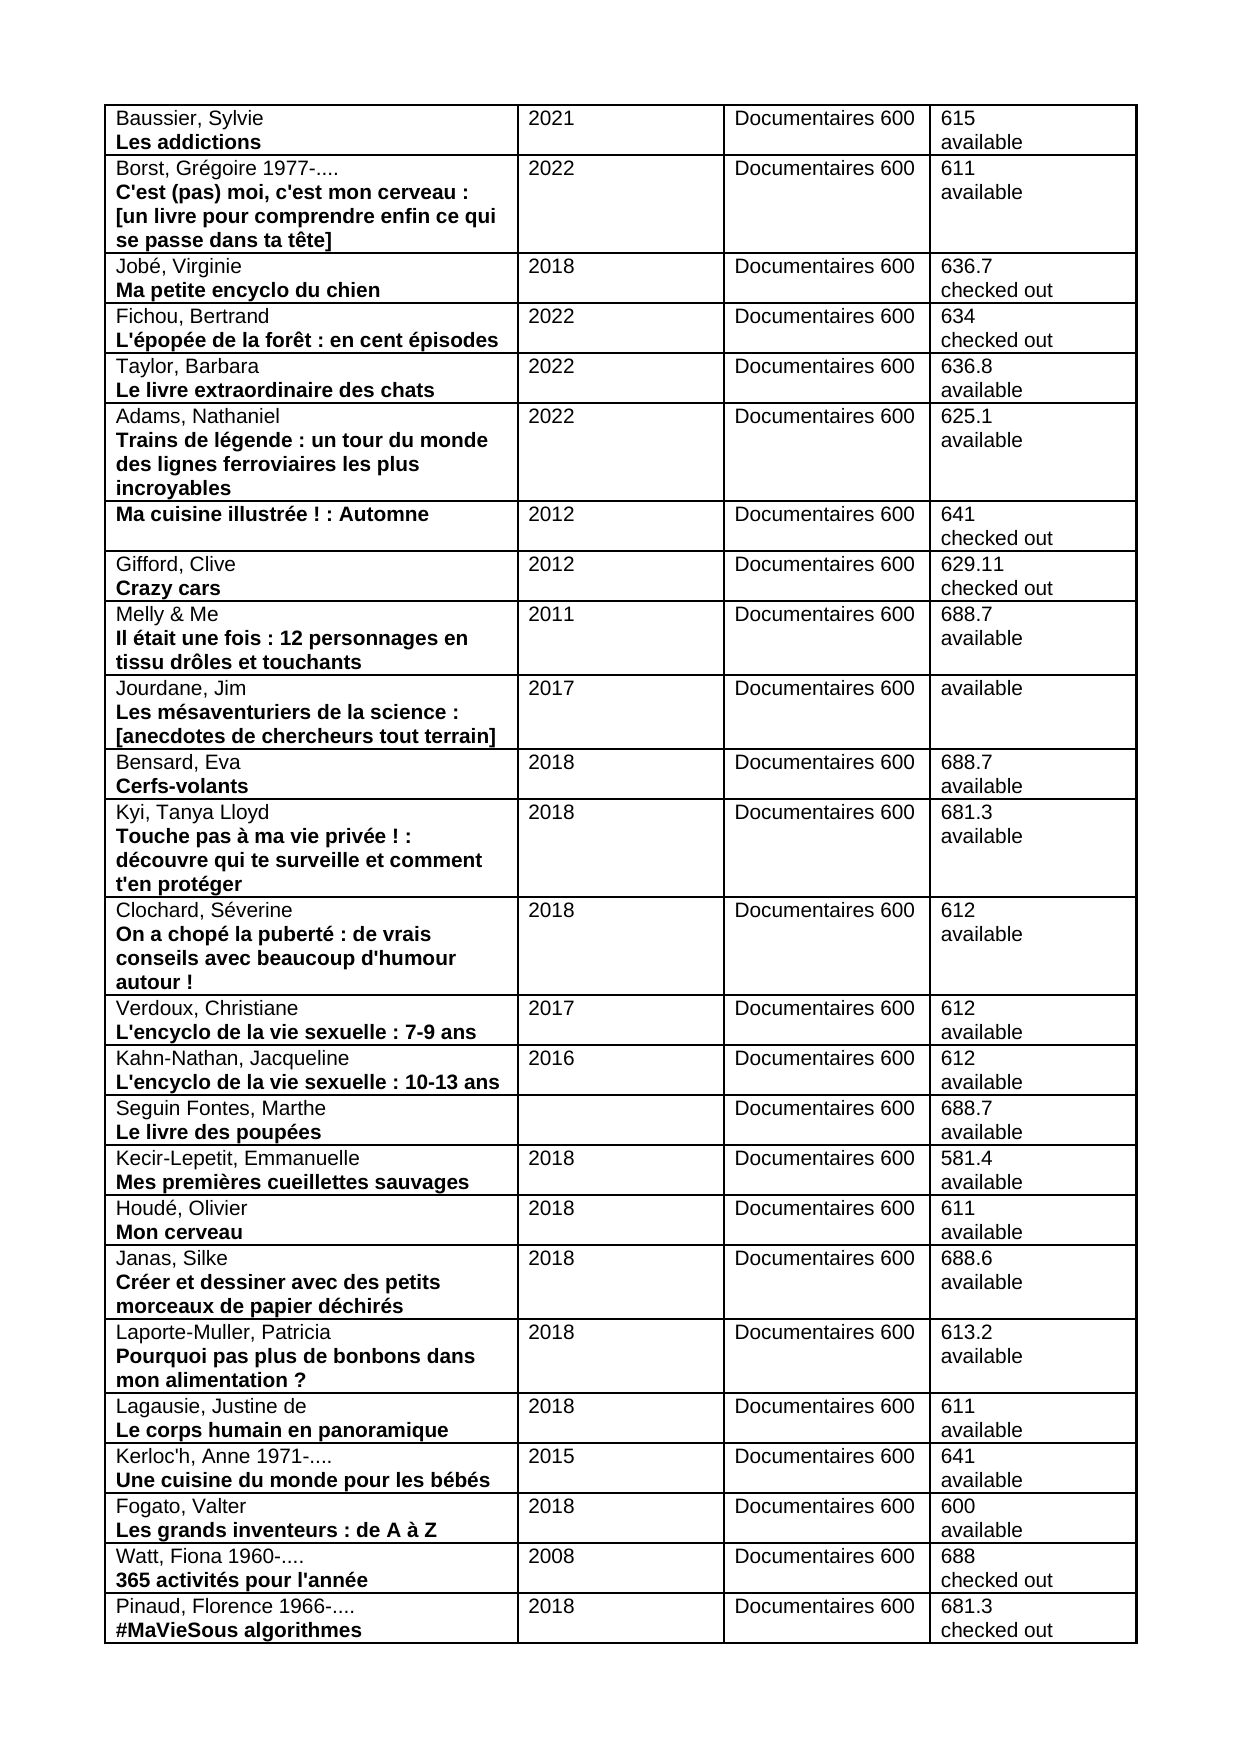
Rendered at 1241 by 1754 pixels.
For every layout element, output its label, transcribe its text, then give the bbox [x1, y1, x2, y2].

table_cell 2018 [519, 800, 723, 896]
table_cell Baussier, Sylvie Les addictions [106, 106, 517, 154]
table_cell 2018 [519, 1146, 723, 1194]
table_cell 2012 [519, 552, 723, 600]
table_cell 600 available [931, 1494, 1135, 1542]
table_cell 2018 [519, 1394, 723, 1442]
table_cell Documentaires 600 [725, 676, 929, 748]
table_cell Documentaires 600 [725, 552, 929, 600]
table_cell 688.7 available [931, 1096, 1135, 1144]
table_cell 612 available [931, 898, 1135, 994]
table_cell 613.2 available [931, 1320, 1135, 1392]
table_cell Documentaires 600 [725, 106, 929, 154]
table_cell 2008 [519, 1544, 723, 1592]
table_cell 2018 [519, 1246, 723, 1318]
table_cell 2022 [519, 304, 723, 352]
table_cell 2018 [519, 1196, 723, 1244]
table_cell Clochard, Séverine On a chopé la puberté : de vrais conseils avec beaucoup d'humour autour ! [106, 898, 517, 994]
table_cell Documentaires 600 [725, 1444, 929, 1492]
table_cell Documentaires 600 [725, 502, 929, 550]
table_cell Laporte-Muller, Patricia Pourquoi pas plus de bonbons dans mon alimentation ? [106, 1320, 517, 1392]
table_cell Documentaires 600 [725, 354, 929, 402]
table_cell Jourdane, Jim Les mésaventuriers de la science : [anecdotes de chercheurs tout terrain] [106, 676, 517, 748]
table_cell 634 checked out [931, 304, 1135, 352]
table_cell 636.8 available [931, 354, 1135, 402]
table_cell Adams, Nathaniel Trains de légende : un tour du monde des lignes ferroviaires les plus incroyables [106, 404, 517, 500]
table_cell 2018 [519, 898, 723, 994]
table_cell Documentaires 600 [725, 1196, 929, 1244]
table_cell Documentaires 600 [725, 1320, 929, 1392]
table_cell Documentaires 600 [725, 304, 929, 352]
table_cell Jobé, Virginie Ma petite encyclo du chien [106, 254, 517, 302]
table_cell Houdé, Olivier Mon cerveau [106, 1196, 517, 1244]
table_cell [519, 1096, 723, 1144]
table_cell Kyi, Tanya Lloyd Touche pas à ma vie privée ! : découvre qui te surveille et comment t'en protéger [106, 800, 517, 896]
table_cell 611 available [931, 156, 1135, 252]
table_cell 2018 [519, 1320, 723, 1392]
table_cell Melly & Me Il était une fois : 12 personnages en tissu drôles et touchants [106, 602, 517, 674]
table_cell 612 available [931, 996, 1135, 1044]
table_cell Documentaires 600 [725, 800, 929, 896]
table_cell Documentaires 600 [725, 898, 929, 994]
table_cell Documentaires 600 [725, 1096, 929, 1144]
table_cell 2015 [519, 1444, 723, 1492]
table_cell Documentaires 600 [725, 750, 929, 798]
table_cell 681.3 checked out [931, 1594, 1135, 1642]
table_cell Kerloc'h, Anne 1971-.... Une cuisine du monde pour les bébés [106, 1444, 517, 1492]
table_cell Borst, Grégoire 1977-.... C'est (pas) moi, c'est mon cerveau : [un livre pour comprendre enfin ce qui se passe dans ta tête] [106, 156, 517, 252]
table_cell 636.7 checked out [931, 254, 1135, 302]
table_cell 2022 [519, 354, 723, 402]
table_cell 2022 [519, 156, 723, 252]
table_cell 2017 [519, 676, 723, 748]
table_cell 681.3 available [931, 800, 1135, 896]
table_cell Pinaud, Florence 1966-.... #MaVieSous algorithmes [106, 1594, 517, 1642]
table_cell 2012 [519, 502, 723, 550]
table_cell 581.4 available [931, 1146, 1135, 1194]
table_cell 611 available [931, 1196, 1135, 1244]
table_cell available [931, 676, 1135, 748]
table_cell Documentaires 600 [725, 1246, 929, 1318]
table_cell 2021 [519, 106, 723, 154]
table_cell Documentaires 600 [725, 254, 929, 302]
table_cell Documentaires 600 [725, 1146, 929, 1194]
table_cell 612 available [931, 1046, 1135, 1094]
table_cell 688.6 available [931, 1246, 1135, 1318]
table_cell Janas, Silke Créer et dessiner avec des petits morceaux de papier déchirés [106, 1246, 517, 1318]
table_cell Bensard, Eva Cerfs-volants [106, 750, 517, 798]
table_cell Documentaires 600 [725, 404, 929, 500]
table_cell 2017 [519, 996, 723, 1044]
table_cell 688.7 available [931, 602, 1135, 674]
table_cell Verdoux, Christiane L'encyclo de la vie sexuelle : 7-9 ans [106, 996, 517, 1044]
table_cell Documentaires 600 [725, 1544, 929, 1592]
table_cell 641 checked out [931, 502, 1135, 550]
table_cell 641 available [931, 1444, 1135, 1492]
table_cell Seguin Fontes, Marthe Le livre des poupées [106, 1096, 517, 1144]
table_cell Watt, Fiona 1960-.... 365 activités pour l'année [106, 1544, 517, 1592]
table_cell Fogato, Valter Les grands inventeurs : de A à Z [106, 1494, 517, 1542]
table_cell Kahn-Nathan, Jacqueline L'encyclo de la vie sexuelle : 10-13 ans [106, 1046, 517, 1094]
table_cell 625.1 available [931, 404, 1135, 500]
table_cell Documentaires 600 [725, 1594, 929, 1642]
table_cell 629.11 checked out [931, 552, 1135, 600]
table_cell Taylor, Barbara Le livre extraordinaire des chats [106, 354, 517, 402]
table_cell 615 available [931, 106, 1135, 154]
table_cell 2018 [519, 1594, 723, 1642]
table_cell Gifford, Clive Crazy cars [106, 552, 517, 600]
table_cell Documentaires 600 [725, 1046, 929, 1094]
table_cell Kecir-Lepetit, Emmanuelle Mes premières cueillettes sauvages [106, 1146, 517, 1194]
table_cell Fichou, Bertrand L'épopée de la forêt : en cent épisodes [106, 304, 517, 352]
table_cell Documentaires 600 [725, 1394, 929, 1442]
table_cell 688 checked out [931, 1544, 1135, 1592]
table_cell 611 available [931, 1394, 1135, 1442]
table_cell 2022 [519, 404, 723, 500]
table_cell Lagausie, Justine de Le corps humain en panoramique [106, 1394, 517, 1442]
table_cell 2018 [519, 254, 723, 302]
table_cell Documentaires 600 [725, 156, 929, 252]
table_cell 2016 [519, 1046, 723, 1094]
table_cell Ma cuisine illustrée ! : Automne [106, 502, 517, 550]
table_cell 2018 [519, 750, 723, 798]
table_cell Documentaires 600 [725, 1494, 929, 1542]
table_cell Documentaires 600 [725, 996, 929, 1044]
table_cell Documentaires 600 [725, 602, 929, 674]
table_cell 688.7 available [931, 750, 1135, 798]
table_cell 2018 [519, 1494, 723, 1542]
table_cell 2011 [519, 602, 723, 674]
